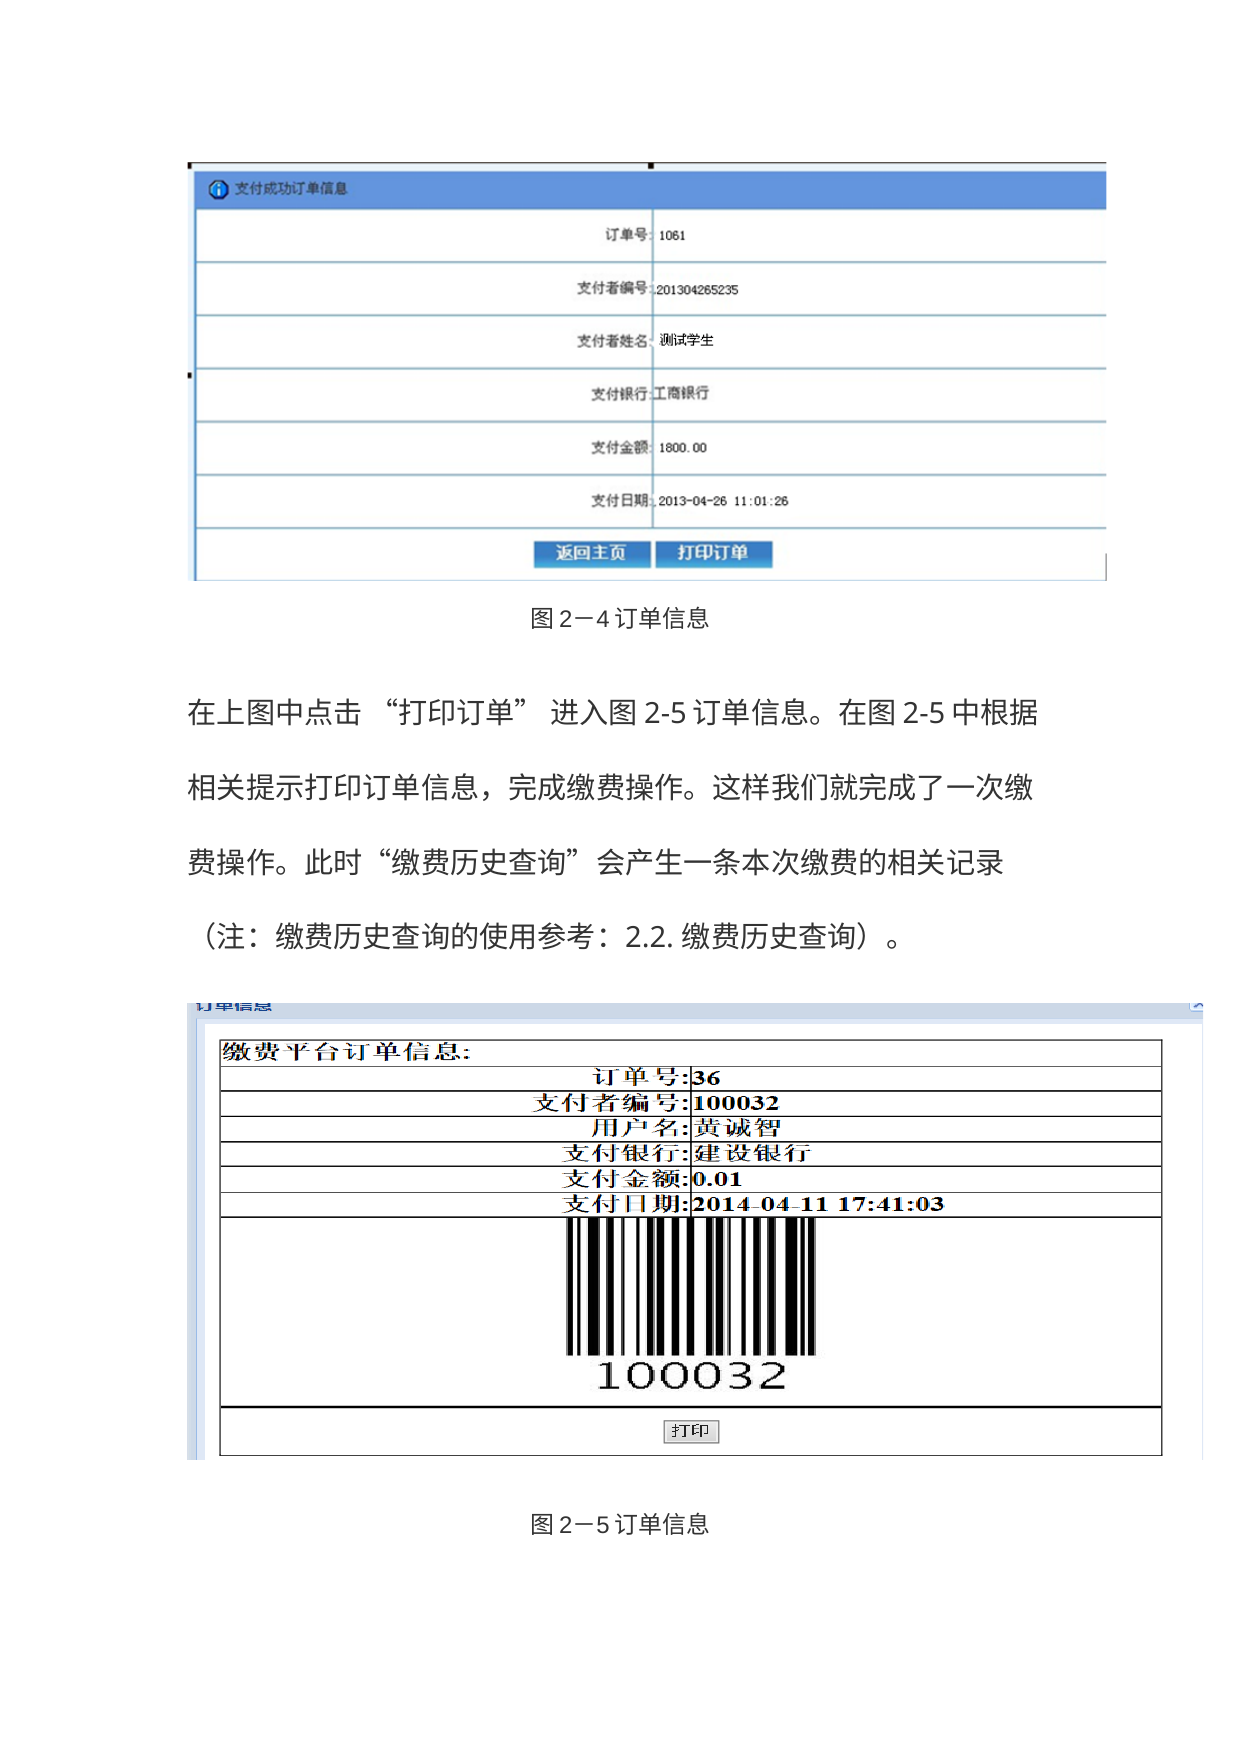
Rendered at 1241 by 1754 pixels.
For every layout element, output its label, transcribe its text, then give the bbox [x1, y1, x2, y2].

picture [187, 1003, 1204, 1460]
text 在上图中点击 “打印订单” 进入图2-5订单信息。在图2-5中根据相关提示打印订单信息，完成缴费操作。这样我们就完成了一次缴费操作。此时“缴费历史查询”会产生一条本次缴费的相关记录（注：缴费历史查询的使用参考：2.2. 缴费历史查询）。 [187, 679, 1053, 968]
text 图2－4订单信息 [187, 584, 1053, 649]
text 图2－5订单信息 [187, 1491, 1053, 1556]
picture [187, 162, 1107, 581]
